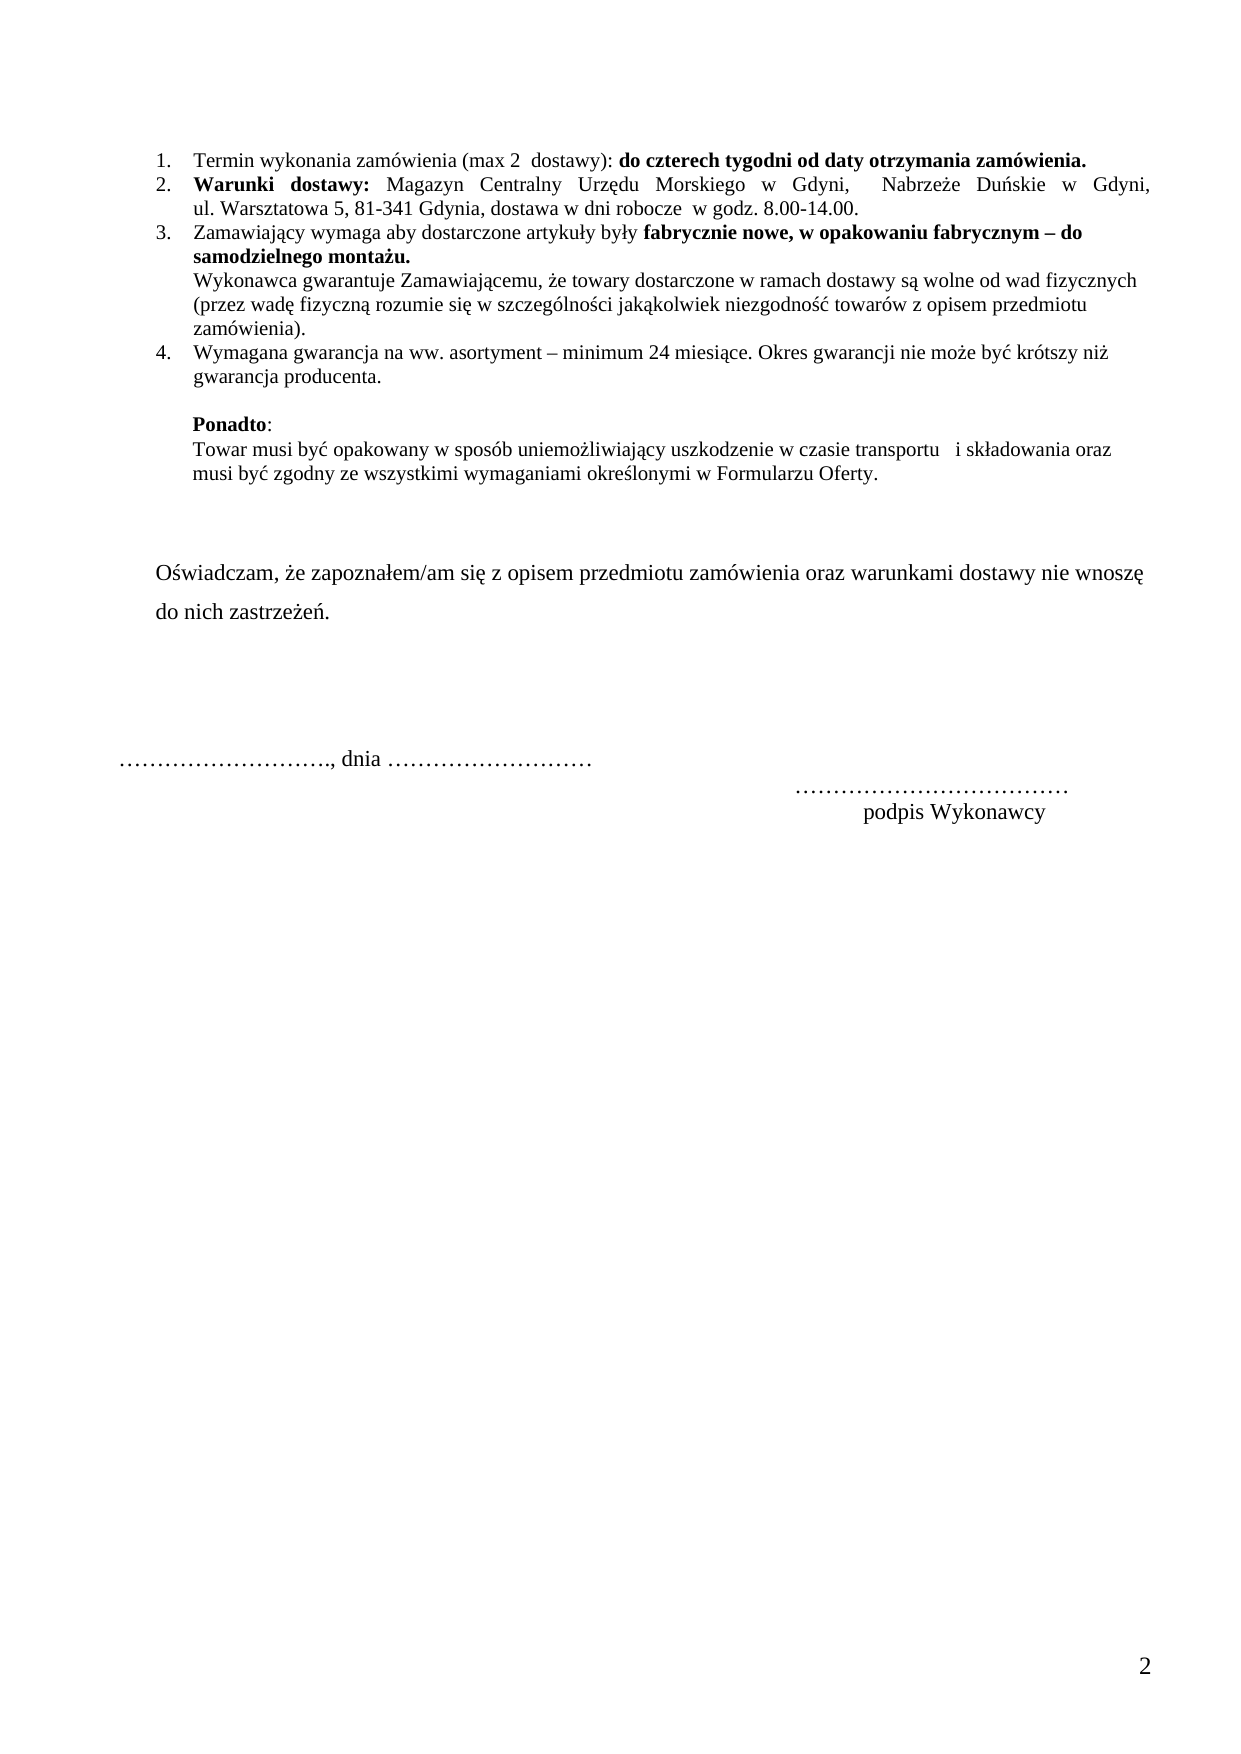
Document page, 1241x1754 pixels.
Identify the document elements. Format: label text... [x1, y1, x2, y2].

list Zamawiający wymaga aby dostarczone artykuły były fabrycznie nowe, w opakowaniu fabrycznym – do samodzielnego montażu. Wykonawca gwarantuje Zamawiającemu, że towary dostarczone w ramach dostawy są wolne od wad fizycznych (przez wadę fizyczną rozumie się w szczególności jakąkolwiek niezgodność towarów z opisem przedmiotu zamówienia). [156, 220, 1152, 340]
text ………………………., dnia ……………………… [118, 746, 1152, 772]
text ……………………………… [118, 772, 1152, 798]
text podpis Wykonawcy [118, 798, 1152, 824]
text Towar musi być opakowany w sposób uniemożliwiający uszkodzenie w czasie transportu i składowania oraz musi być zgodny ze wszystkimi wymaganiami określonymi w Formularzu Oferty. [192, 436, 1152, 484]
text Oświadczam, że zapoznałem/am się z opisem przedmiotu zamówienia oraz warunkami dostawy nie wnoszę do nich zastrzeżeń. [155, 559, 1152, 625]
list Warunki dostawy: Magazyn Centralny Urzędu Morskiego w Gdyni, Nabrzeże Duńskie w Gdyni, ul. Warsztatowa 5, 81-341 Gdynia, dostawa w dni robocze w godz. 8.00-14.00. [156, 172, 1152, 220]
list Wymagana gwarancja na ww. asortyment – minimum 24 miesiące. Okres gwarancji nie może być krótszy niż gwarancja producenta. [156, 340, 1152, 388]
list Termin wykonania zamówienia (max 2 dostawy): do czterech tygodni od daty otrzymania zamówienia. [156, 148, 1152, 172]
text Ponadto: [192, 412, 1152, 436]
